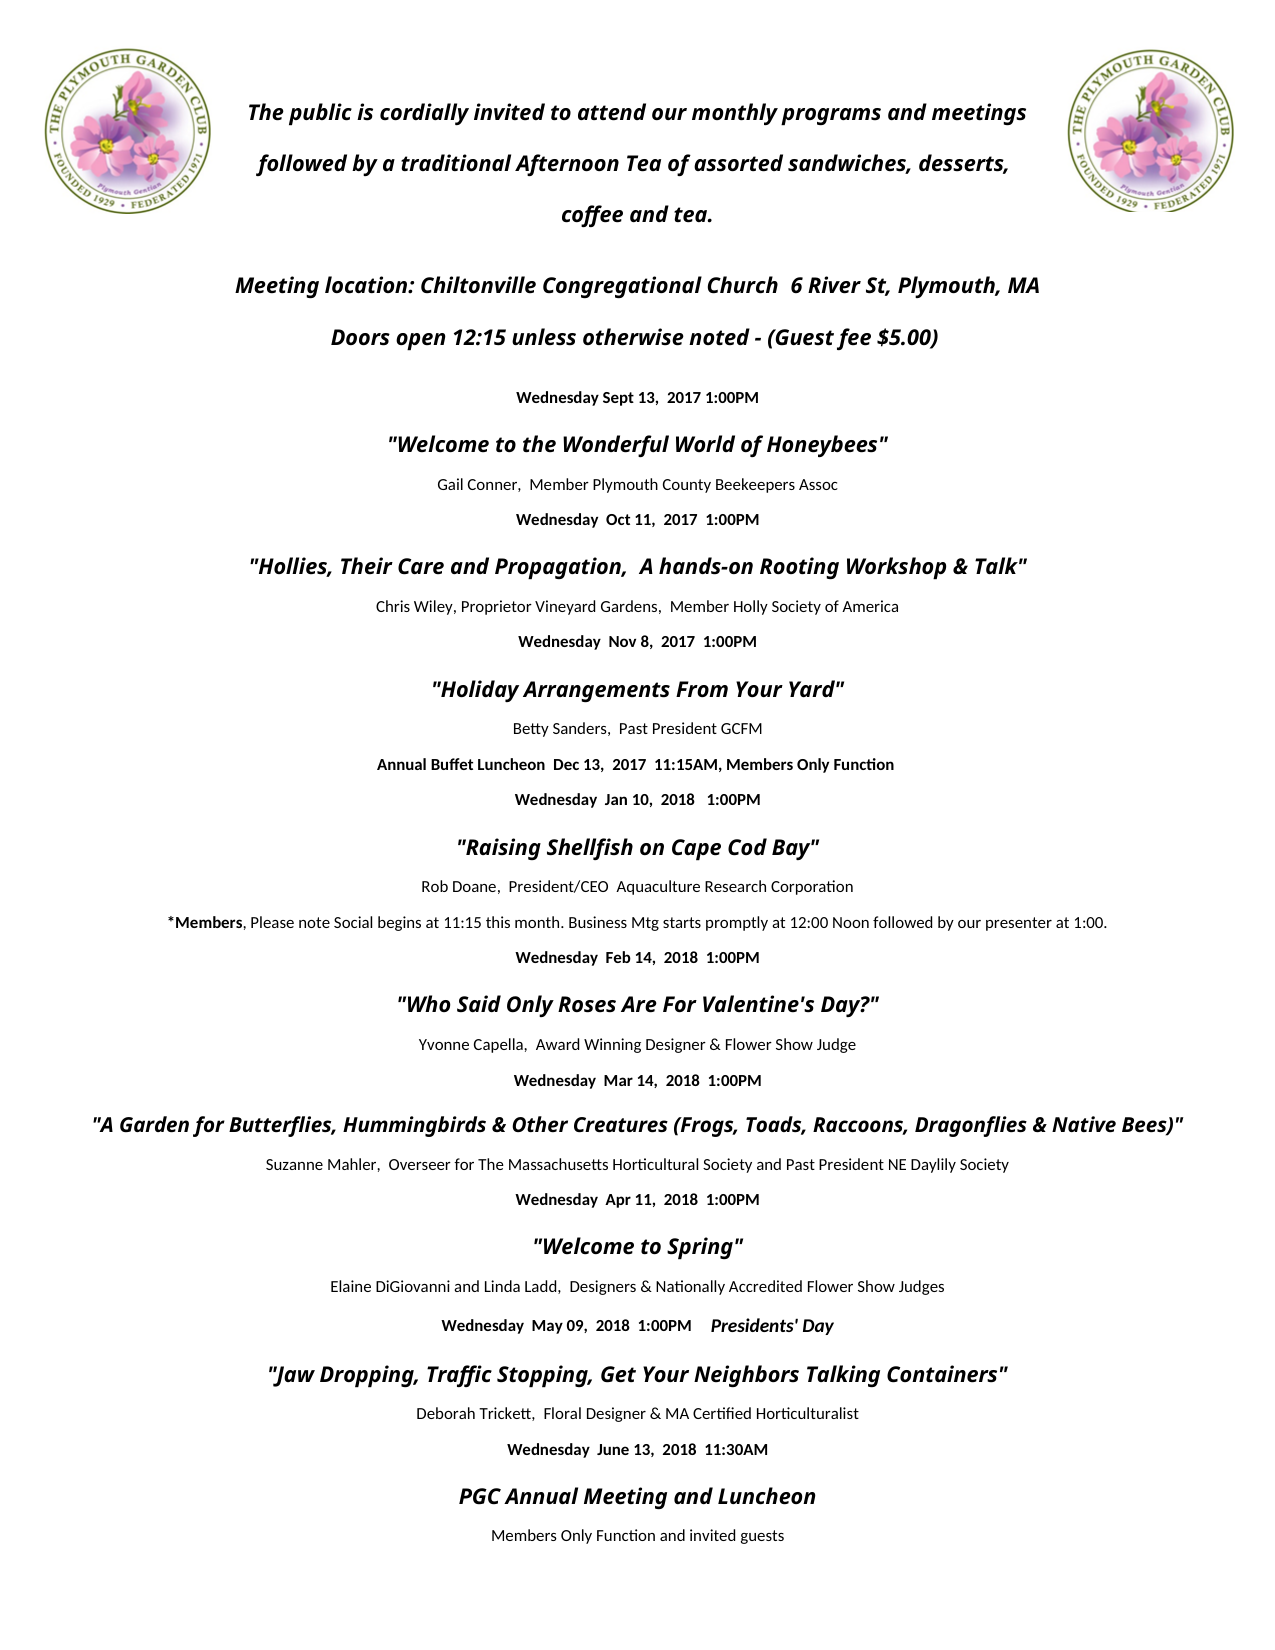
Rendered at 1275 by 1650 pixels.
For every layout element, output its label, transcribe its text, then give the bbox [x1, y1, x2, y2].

picture [1051, 22, 1242, 210]
text The public is cordially invited to attend our monthly programs and meetings followed by a traditional Afternoon Tea of assorted sandwiches, desserts, coffee and tea. [75, 75, 1200, 228]
text Wednesday Sept 13, 2017 1:00PM "Welcome to the Wonderful World of Honeybees" Gail Conner, Member Plymouth County Beekeepers Assoc Wednesday Oct 11, 2017 1:00PM "Hollies, Their Care and Propagation, A hands-on Rooting Workshop & Talk" Chris Wiley, Proprietor Vineyard Gardens, Member Holly Society of America Wednesday Nov 8, 2017 1:00PM "Holiday Arrangements From Your Yard" Betty Sanders, Past President GCFM Annual Buffet Luncheon Dec 13, 2017 11:15AM, Members Only Function Wednesday Jan 10, 2018 1:00PM "Raising Shellfish on Cape Cod Bay" Rob Doane, President/CEO Aquaculture Research Corporation *Members, Please note Social begins at 11:15 this month. Business Mtg starts promptly at 12:00 Noon followed by our presenter at 1:00. Wednesday Feb 14, 2018 1:00PM "Who Said Only Roses Are For Valentine's Day?" Yvonne Capella, Award Winning Designer & Flower Show Judge Wednesday Mar 14, 2018 1:00PM "A Garden for Butterflies, Hummingbirds & Other Creatures (Frogs, Toads, Raccoons, Dragonflies & Native Bees)" Suzanne Mahler, Overseer for The Massachusetts Horticultural Society and Past President NE Daylily Society Wednesday Apr 11, 2018 1:00PM "Welcome to Spring" Elaine DiGiovanni and Linda Ladd, Designers & Nationally Accredited Flower Show Judges Wednesday May 09, 2018 1:00PM Presidents' Day "Jaw Dropping, Traffic Stopping, Get Your Neighbors Talking Containers" Deborah Trickett, Floral Designer & MA Certified Horticulturalist Wednesday June 13, 2018 11:30AM PGC Annual Meeting and Luncheon Members Only Function and invited guests [75, 372, 1200, 1574]
picture [28, 21, 222, 214]
text Meeting location: Chiltonville Congregational Church 6 River St, Plymouth, MA Doors open 12:15 unless otherwise noted - (Guest fee $5.00) [75, 249, 1200, 351]
